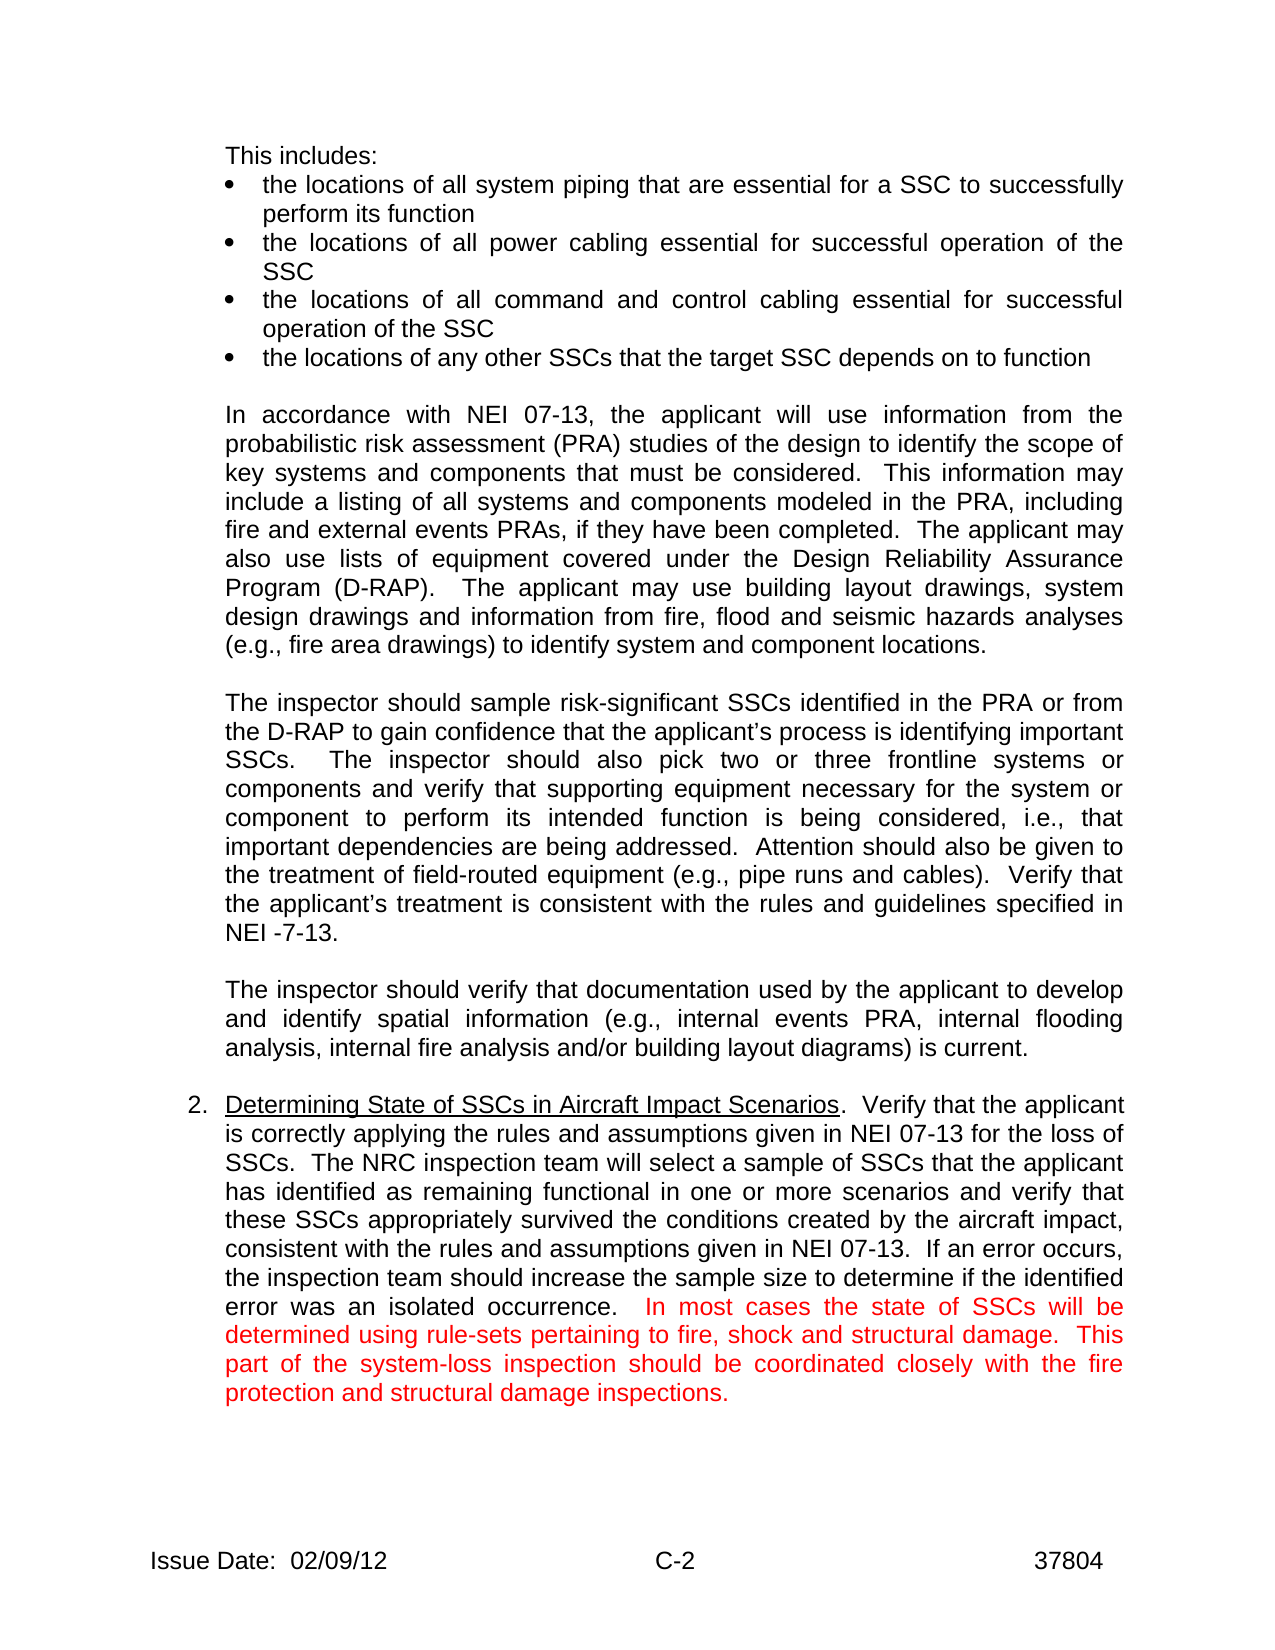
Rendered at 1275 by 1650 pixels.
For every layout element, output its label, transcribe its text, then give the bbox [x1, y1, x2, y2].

text The inspector should verify that documentation used by the applicant to develop and identify spatial information (e.g., internal events PRA, internal flooding analysis, internal fire analysis and/or building layout diagrams) is current. [225, 975, 1125, 1062]
list the locations of all command and control cabling essential for successful operation of the SSC [225, 285, 1125, 343]
list the locations of all system piping that are essential for a SSC to successfully perform its function [225, 170, 1125, 228]
text This includes: [150, 141, 1125, 170]
text The inspector should sample risk-significant SSCs identified in the PRA or from the D-RAP to gain confidence that the applicant’s process is identifying important SSCs. The inspector should also pick two or three frontline systems or components and verify that supporting equipment necessary for the system or component to perform its intended function is being considered, i.e., that important dependencies are being addressed. Attention should also be given to the treatment of field-routed equipment (e.g., pipe runs and cables). Verify that the applicant’s treatment is consistent with the rules and guidelines specified in NEI -7-13. [225, 688, 1125, 947]
text In accordance with NEI 07-13, the applicant will use information from the probabilistic risk assessment (PRA) studies of the design to identify the scope of key systems and components that must be considered. This information may include a listing of all systems and components modeled in the PRA, including fire and external events PRAs, if they have been completed. The applicant may also use lists of equipment covered under the Design Reliability Assurance Program (D-RAP). The applicant may use building layout drawings, system design drawings and information from fire, flood and seismic hazards analyses (e.g., fire area drawings) to identify system and component locations. [225, 400, 1125, 659]
list the locations of all power cabling essential for successful operation of the SSC [225, 228, 1125, 285]
list the locations of any other SSCs that the target SSC depends on to function [225, 343, 1125, 372]
text 2. Determining State of SSCs in Aircraft Impact Scenarios. Verify that the applicant is correctly applying the rules and assumptions given in NEI 07-13 for the loss of SSCs. The NRC inspection team will select a sample of SSCs that the applicant has identified as remaining functional in one or more scenarios and verify that these SSCs appropriately survived the conditions created by the aircraft impact, consistent with the rules and assumptions given in NEI 07-13. If an error occurs, the inspection team should increase the sample size to determine if the identified error was an isolated occurrence. In most cases the state of SSCs will be determined using rule-sets pertaining to fire, shock and structural damage. This part of the system-loss inspection should be coordinated closely with the fire protection and structural damage inspections. [187, 1090, 1125, 1407]
